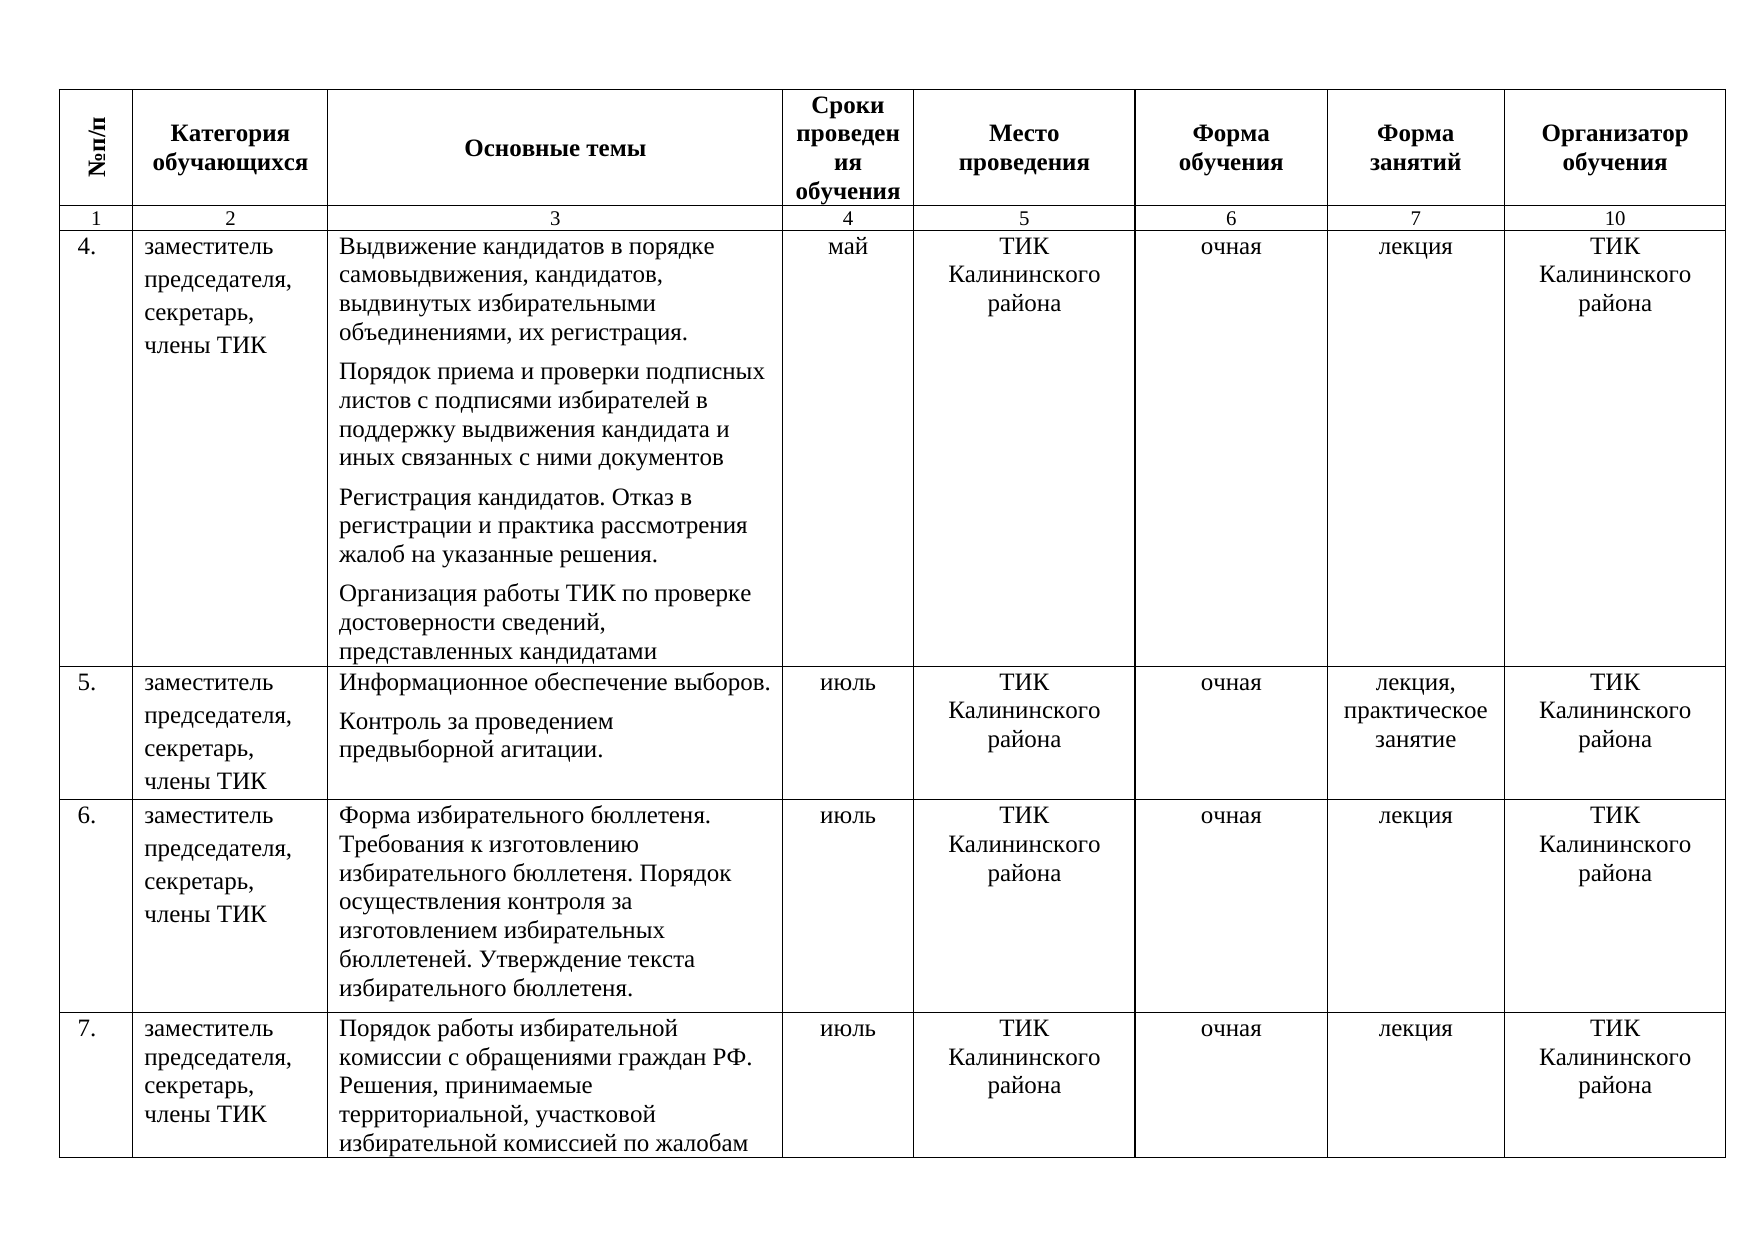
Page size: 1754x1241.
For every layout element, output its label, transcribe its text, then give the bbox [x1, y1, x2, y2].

table_cell Информационное обеспечение выборов. Контроль за проведением предвыборной агитации. [328, 667, 782, 799]
table_cell июль [783, 667, 913, 799]
table_cell 5 [914, 206, 1134, 230]
table_cell ТИК Калининского района [914, 800, 1134, 1012]
table_header Основные темы [328, 90, 782, 205]
table_cell ТИК Калининского района [1505, 667, 1725, 799]
table_cell ТИК Калининского района [914, 231, 1134, 666]
table_cell 7 [1328, 206, 1504, 230]
table_cell 6 [1136, 206, 1327, 230]
table_cell очная [1136, 1013, 1327, 1157]
table_cell очная [1136, 231, 1327, 666]
table_cell очная [1136, 800, 1327, 1012]
table_cell заместитель председателя, секретарь, члены ТИК [133, 800, 327, 1012]
table_cell заместитель председателя, секретарь, члены ТИК [133, 231, 327, 666]
table_cell 4 [783, 206, 913, 230]
table_cell [60, 800, 132, 1012]
table_cell лекция [1328, 800, 1504, 1012]
table_cell Выдвижение кандидатов в порядке самовыдвижения, кандидатов, выдвинутых избирательными объединениями, их регистрация. Порядок приема и проверки подписных листов с подписями избирателей в поддержку выдвижения кандидата и иных связанных с ними документов Регистрация кандидатов. Отказ в регистрации и практика рассмотрения жалоб на указанные решения. Организация работы ТИК по проверке достоверности сведений, представленных кандидатами [328, 231, 782, 666]
table_cell 2 [133, 206, 327, 230]
table_cell ТИК Калининского района [914, 667, 1134, 799]
table_cell ТИК Калининского района [1505, 800, 1725, 1012]
table_cell [60, 231, 132, 666]
table_header Форма занятий [1328, 90, 1504, 205]
table_cell Форма избирательного бюллетеня. Требования к изготовлению избирательного бюллетеня. Порядок осуществления контроля за изготовлением избирательных бюллетеней. Утверждение текста избирательного бюллетеня. [328, 800, 782, 1012]
table_cell [60, 1013, 132, 1157]
table_cell [60, 667, 132, 799]
table_cell июль [783, 1013, 913, 1157]
table_header Категория обучающихся [133, 90, 327, 205]
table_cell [328, 1013, 782, 1157]
table_cell ТИК Калининского района [1505, 1013, 1725, 1157]
table_cell лекция, практическое занятие [1328, 667, 1504, 799]
table_header Организатор обучения [1505, 90, 1725, 205]
table_cell 1 [60, 206, 132, 230]
table_cell ТИК Калининского района [914, 1013, 1134, 1157]
table_cell лекция [1328, 231, 1504, 666]
table_cell лекция [1328, 1013, 1504, 1157]
table_cell 10 [1505, 206, 1725, 230]
table_header Форма обучения [1136, 90, 1327, 205]
table_header №п/п [60, 90, 132, 205]
table_cell май [783, 231, 913, 666]
table_cell июль [783, 800, 913, 1012]
table_header Сроки проведения обучения [783, 90, 913, 205]
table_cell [133, 1013, 327, 1157]
table_cell 3 [328, 206, 782, 230]
table_cell ТИК Калининского района [1505, 231, 1725, 666]
table_header Место проведения [914, 90, 1134, 205]
table_cell заместитель председателя, секретарь, члены ТИК [133, 667, 327, 799]
table_cell очная [1136, 667, 1327, 799]
